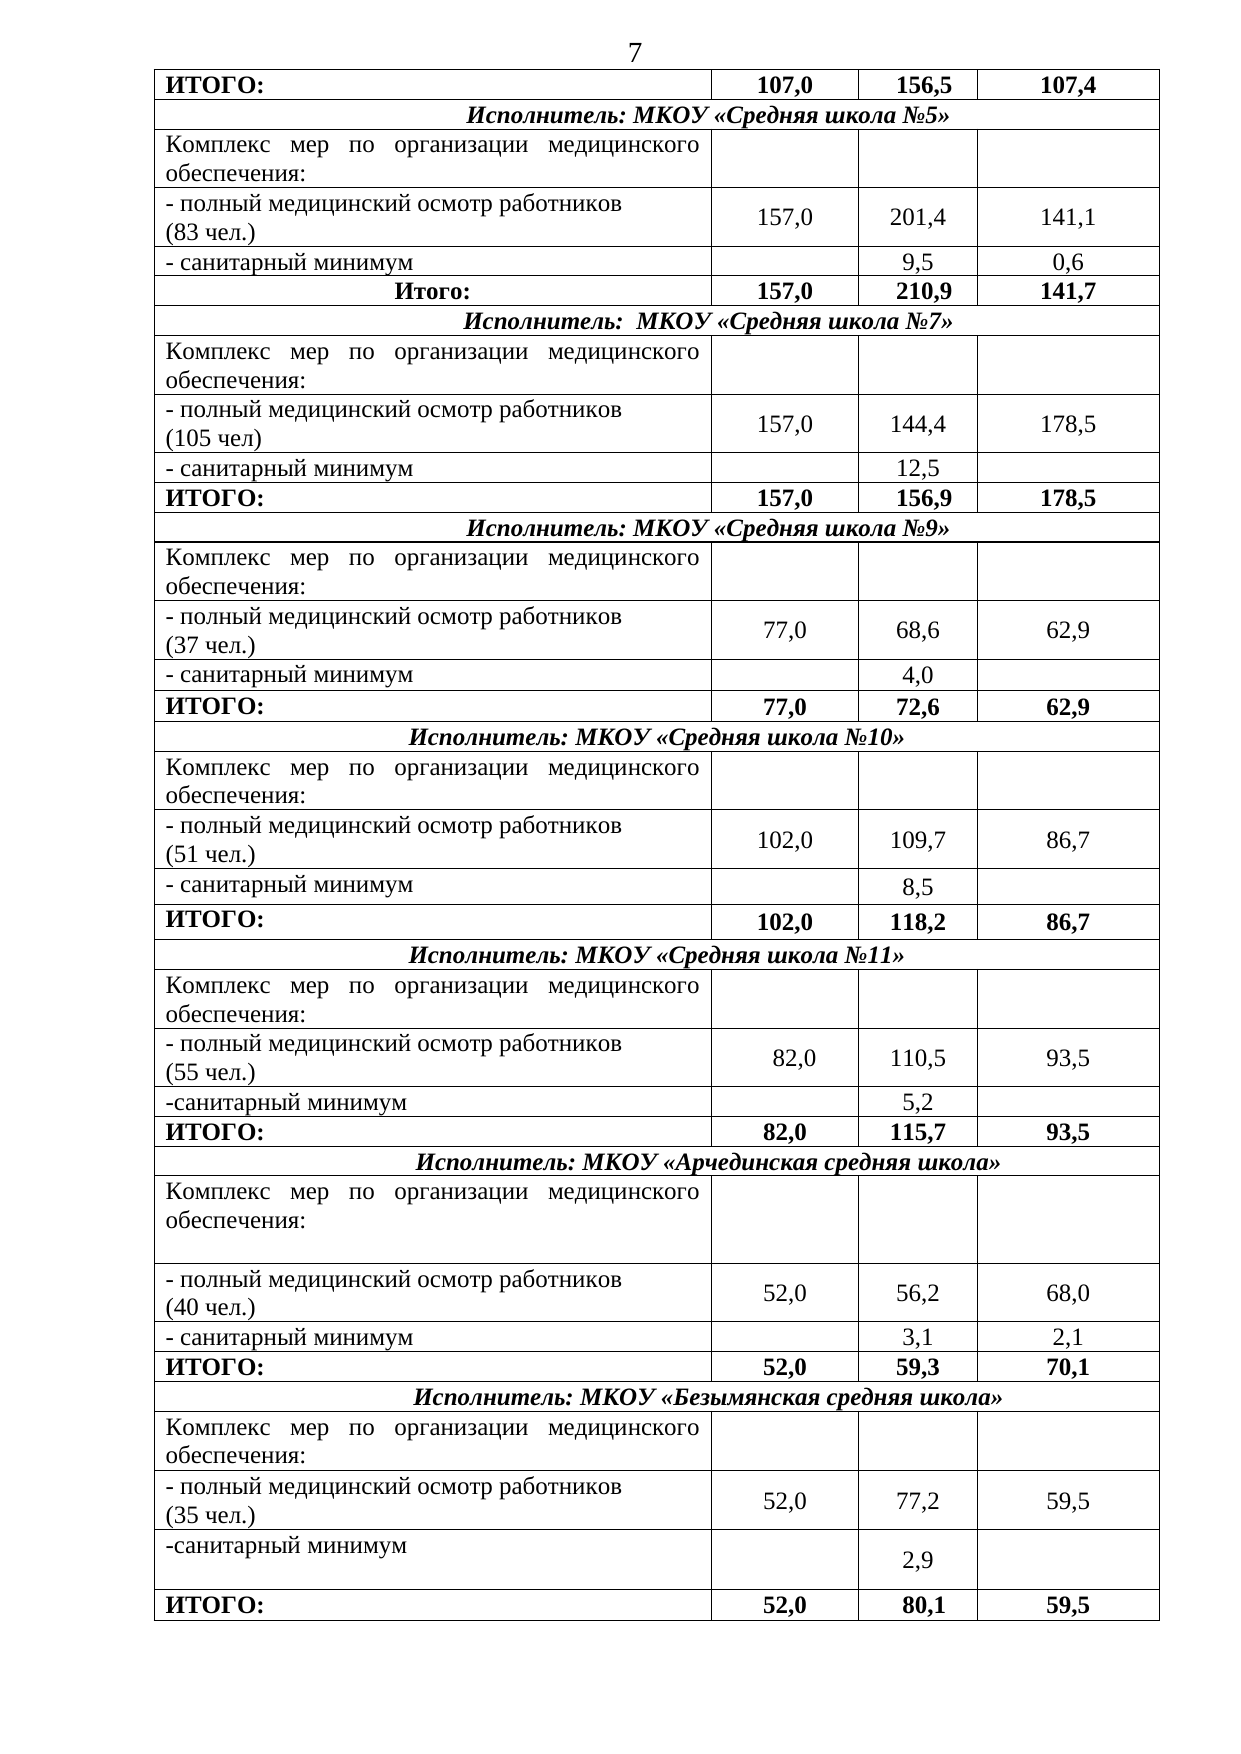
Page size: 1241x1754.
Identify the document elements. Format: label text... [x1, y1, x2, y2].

table_cell [859, 130, 977, 187]
table_cell 68,6 [859, 601, 977, 658]
table_cell 110,5 [859, 1029, 977, 1086]
table_cell 80,1 [859, 1590, 977, 1620]
table_cell [712, 130, 858, 187]
table_cell 59,3 [859, 1352, 977, 1381]
table_cell [978, 543, 1159, 600]
table_cell 156,5 [859, 70, 977, 99]
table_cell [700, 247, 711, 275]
table_cell 157,0 [712, 483, 858, 512]
table_cell 141,7 [978, 276, 1159, 305]
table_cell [155, 130, 711, 187]
table_cell 12,5 [859, 453, 977, 482]
table_cell [712, 1176, 858, 1263]
table_cell 70,1 [978, 1352, 1159, 1381]
table_cell 59,5 [978, 1471, 1159, 1529]
table_cell [712, 1412, 858, 1470]
table_cell 93,5 [978, 1029, 1159, 1086]
table_cell Комплекс мер по организации медицинского обеспечения: [155, 1176, 711, 1263]
table_cell [978, 1412, 1159, 1470]
table_cell Комплекс мер по организации медицинского обеспечения: [155, 752, 711, 809]
table_cell [978, 970, 1159, 1027]
table_cell -санитарный минимум [155, 1530, 711, 1589]
table_cell ИТОГО: [155, 905, 711, 939]
table_cell 2,9 [859, 1530, 977, 1589]
table_cell 2,1 [978, 1322, 1159, 1351]
table_cell 8,5 [859, 869, 977, 903]
table_cell 9,5 [859, 247, 977, 275]
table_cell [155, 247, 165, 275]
table_cell 118,2 [859, 905, 977, 939]
table_cell [712, 336, 858, 393]
table_cell 157,0 [712, 188, 858, 246]
table_cell - санитарный минимум [155, 869, 711, 903]
table_cell [712, 752, 858, 809]
table_cell 115,7 [859, 1117, 977, 1146]
table_cell 178,5 [978, 483, 1159, 512]
table_cell [978, 869, 1159, 903]
table_cell - полный медицинский осмотр работников (35 чел.) [155, 1471, 711, 1529]
table_cell [712, 543, 858, 600]
table_cell - полный медицинский осмотр работников (55 чел.) [155, 1029, 711, 1086]
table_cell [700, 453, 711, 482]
table_cell [859, 336, 977, 393]
table_cell 56,2 [859, 1264, 977, 1321]
table_cell 86,7 [978, 810, 1159, 868]
table_cell 52,0 [712, 1590, 858, 1620]
table_cell 86,7 [978, 905, 1159, 939]
table_cell 144,4 [859, 395, 977, 452]
table_cell [978, 130, 1159, 187]
table_cell Исполнитель: МКОУ «Арчединская средняя школа» [155, 1147, 1159, 1175]
table_cell 156,9 [859, 483, 977, 512]
table_cell Комплекс мер по организации медицинского обеспечения: [155, 970, 711, 1027]
table_cell 82,0 [712, 1117, 858, 1146]
table_cell 77,0 [712, 601, 858, 658]
table_cell 77,0 [712, 691, 858, 721]
table_cell [978, 336, 1159, 393]
table_cell 82,0 [712, 1029, 858, 1086]
table_cell 157,0 [712, 276, 858, 305]
table_cell [712, 453, 858, 482]
table_cell - полный медицинский осмотр работников (105 чел) [155, 395, 711, 452]
table_cell 201,4 [859, 188, 977, 246]
table_cell - полный медицинский осмотр работников (83 чел.) [155, 188, 711, 246]
table_cell ИТОГО: [155, 1117, 711, 1146]
table_cell 109,7 [859, 810, 977, 868]
table_cell ИТОГО: [155, 70, 711, 99]
table_cell ИТОГО: [155, 691, 711, 721]
table_cell 102,0 [712, 905, 858, 939]
table_cell 5,2 [859, 1087, 977, 1116]
table_cell 68,0 [978, 1264, 1159, 1321]
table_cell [155, 1412, 711, 1470]
table_cell 4,0 [859, 660, 977, 690]
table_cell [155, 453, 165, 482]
table_cell [712, 970, 858, 1027]
table_cell -санитарный минимум [155, 1087, 711, 1116]
table_cell [712, 660, 858, 690]
table_cell 59,5 [978, 1590, 1159, 1620]
table_cell 0,6 [978, 247, 1159, 275]
table_cell 62,9 [978, 691, 1159, 721]
table_cell [859, 1412, 977, 1470]
table_cell 52,0 [712, 1264, 858, 1321]
table_cell - полный медицинский осмотр работников (37 чел.) [155, 601, 711, 658]
table_cell Исполнитель: МКОУ «Средняя школа №9» [155, 513, 1159, 541]
table_cell ИТОГО: [155, 483, 711, 512]
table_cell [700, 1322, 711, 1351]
table_cell [978, 752, 1159, 809]
table_cell Исполнитель: МКОУ «Средняя школа №10» [155, 722, 1159, 751]
table_cell 102,0 [712, 810, 858, 868]
table_cell [712, 1530, 858, 1589]
table_cell 107,4 [978, 70, 1159, 99]
table_cell ИТОГО: [155, 1352, 711, 1381]
table_cell Исполнитель: МКОУ «Средняя школа №5» [155, 100, 1159, 128]
table_cell Исполнитель: МКОУ «Средняя школа №11» [155, 940, 1159, 969]
table_cell 52,0 [712, 1471, 858, 1529]
table_cell ИТОГО: [155, 1590, 711, 1620]
table_cell 52,0 [712, 1352, 858, 1381]
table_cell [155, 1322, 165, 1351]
table_cell 3,1 [859, 1322, 977, 1351]
table_cell Исполнитель: МКОУ «Безымянская средняя школа» [155, 1382, 1159, 1411]
table_cell - полный медицинский осмотр работников (40 чел.) [155, 1264, 711, 1321]
table_cell Комплекс мер по организации медицинского обеспечения: [155, 543, 711, 600]
table_cell [859, 970, 977, 1027]
table_cell [978, 1530, 1159, 1589]
table_cell 141,1 [978, 188, 1159, 246]
table_cell [978, 1176, 1159, 1263]
table_cell 107,0 [712, 70, 858, 99]
table_cell 210,9 [859, 276, 977, 305]
table_cell 77,2 [859, 1471, 977, 1529]
table_cell [859, 1176, 977, 1263]
table_cell 72,6 [859, 691, 977, 721]
table_cell [712, 247, 858, 275]
table_cell 157,0 [712, 395, 858, 452]
table_cell [712, 1087, 858, 1116]
table_cell Итого: [155, 276, 711, 305]
table_cell 62,9 [978, 601, 1159, 658]
table_cell 178,5 [978, 395, 1159, 452]
table_cell Комплекс мер по организации медицинского обеспечения: [155, 336, 711, 393]
table_cell - санитарный минимум [155, 660, 711, 690]
table_cell 93,5 [978, 1117, 1159, 1146]
table_cell [978, 1087, 1159, 1116]
table_cell [978, 660, 1159, 690]
table_cell [978, 453, 1159, 482]
table_cell [859, 752, 977, 809]
table_cell [859, 543, 977, 600]
table_cell [712, 1322, 858, 1351]
table_cell - полный медицинский осмотр работников (51 чел.) [155, 810, 711, 868]
table_cell [712, 869, 858, 903]
table_cell Исполнитель: МКОУ «Средняя школа №7» [155, 306, 1159, 335]
